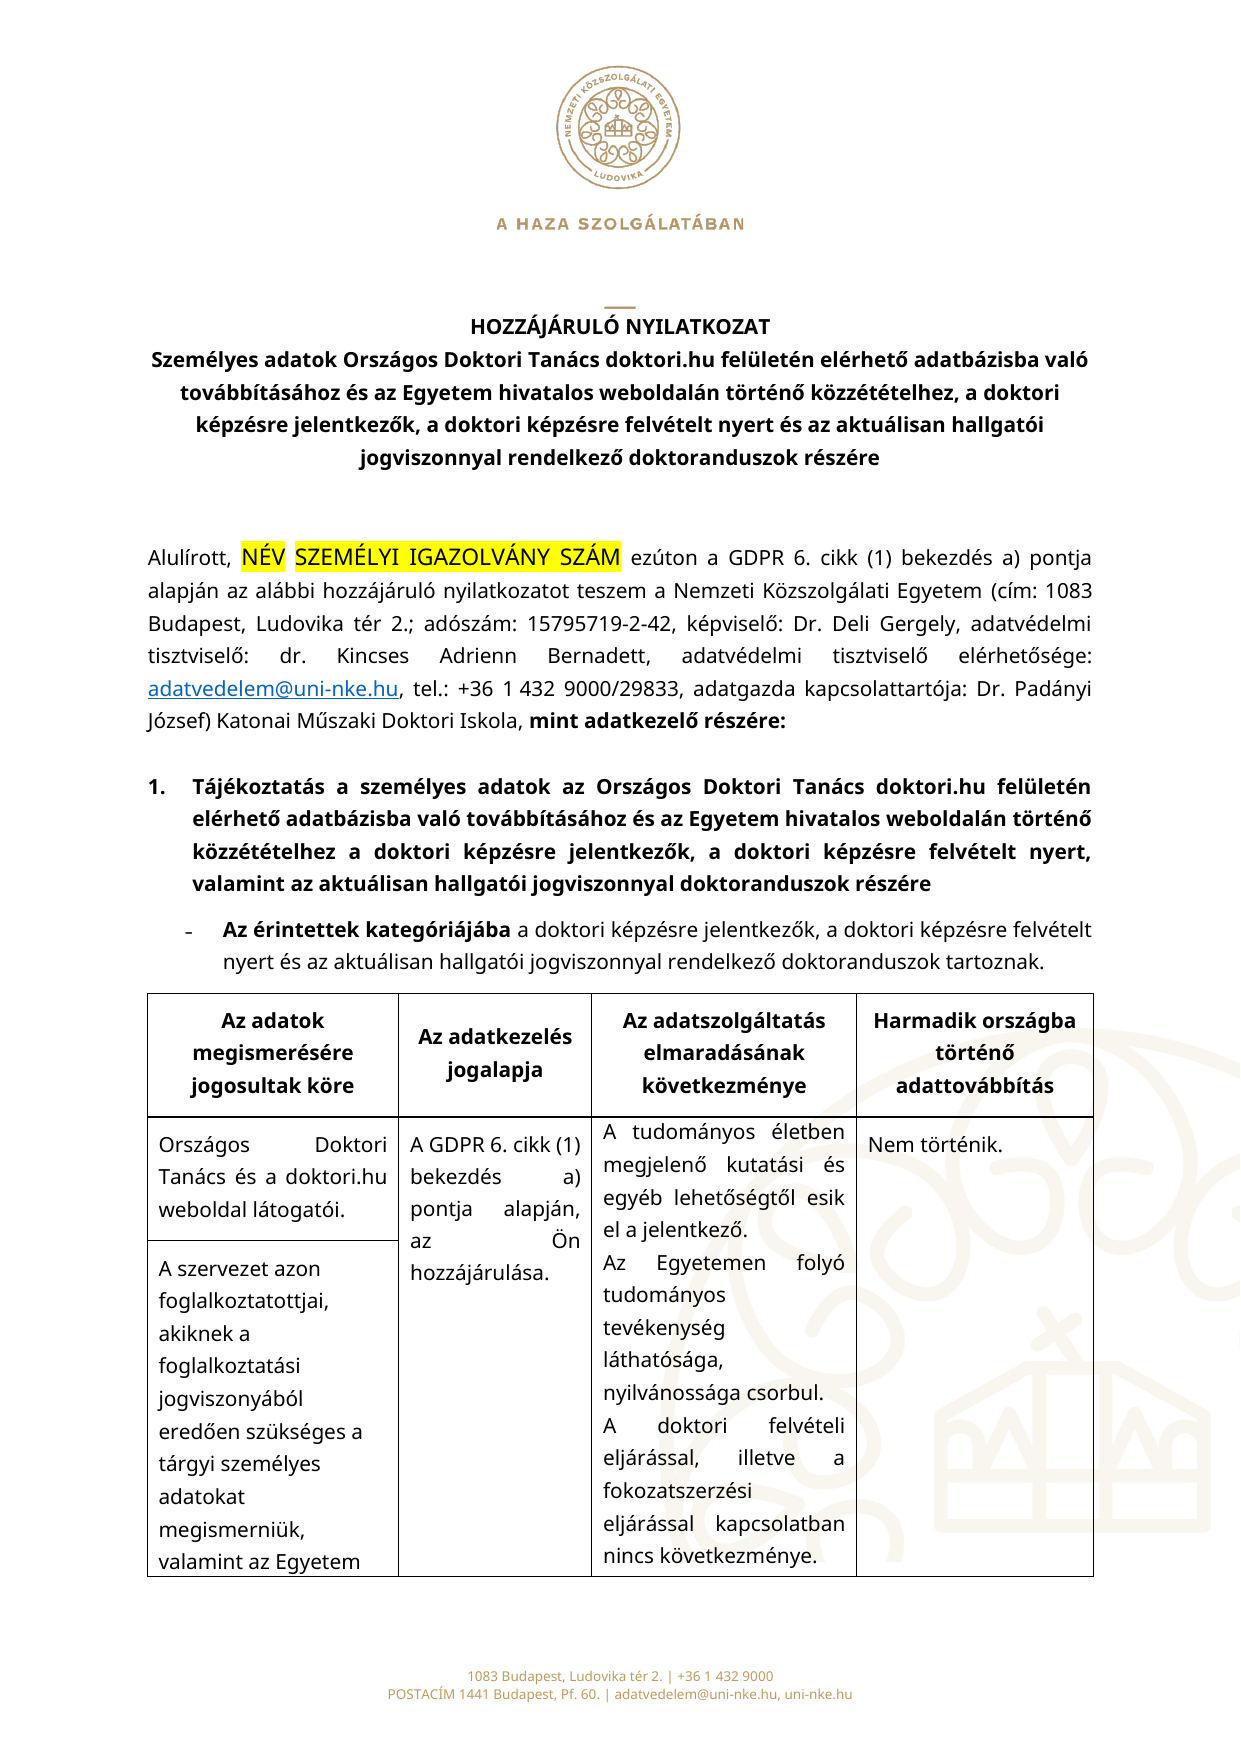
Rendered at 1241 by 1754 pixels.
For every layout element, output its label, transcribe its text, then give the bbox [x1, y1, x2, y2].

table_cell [148, 1241, 398, 1576]
list Az érintettek kategóriájába a doktori képzésre jelentkezők, a doktori képzésre felvételt nyert és az aktuálisan hallgatói jogviszonnyal rendelkező doktoranduszok tartoznak. [185, 915, 1093, 976]
table_header Harmadik országba történő adattovábbítás [857, 994, 1093, 1116]
table_header Az adatok megismerésére jogosultak köre [148, 994, 398, 1116]
table_header Az adatszolgáltatás elmaradásának következménye [592, 994, 856, 1116]
table_cell A tudományos életben megjelenő kutatási és egyéb lehetőségtől esik el a jelentkező. Az Egyetemen folyó tudományos tevékenység láthatósága, nyilvánossága csorbul. A doktori felvételi eljárással, illetve a fokozatszerzési eljárással kapcsolatban nincs következménye. [592, 1118, 856, 1576]
list Tájékoztatás a személyes adatok az Országos Doktori Tanács doktori.hu felületén elérhető adatbázisba való továbbításához és az Egyetem hivatalos weboldalán történő közzétételhez a doktori képzésre jelentkezők, a doktori képzésre felvételt nyert, valamint az aktuálisan hallgatói jogviszonnyal doktoranduszok részére [148, 772, 1093, 898]
picture [0, 0, 1240, 1562]
table_header Az adatkezelés jogalapja [399, 994, 591, 1116]
list Személyes adatok Országos Doktori Tanács doktori.hu felületén elérhető adatbázisba való továbbításához és az Egyetem hivatalos weboldalán történő közzétételhez, a doktori képzésre jelentkezők, a doktori képzésre felvételt nyert és az aktuálisan hallgatói jogviszonnyal rendelkező doktoranduszok részére [148, 345, 1093, 471]
table_cell Országos Doktori Tanács és a doktori.hu weboldal látogatói. [148, 1118, 398, 1240]
text HOZZÁJÁRULÓ NYILATKOZAT [148, 148, 1093, 341]
table_cell A GDPR 6. cikk (1) bekezdés a) pontja alapján, az Ön hozzájárulása. [399, 1118, 591, 1576]
text Alulírott, NÉV SZEMÉLYI IGAZOLVÁNY SZÁM ezúton a GDPR 6. cikk (1) bekezdés a) pontja alapján az alábbi hozzájáruló nyilatkozatot teszem a Nemzeti Közszolgálati Egyetem (cím: 1083 Budapest, Ludovika tér 2.; adószám: 15795719-2-42, képviselő: Dr. Deli Gergely, adatvédelmi tisztviselő: dr. Kincses Adrienn Bernadett, adatvédelmi tisztviselő elérhetősége: adatvedelem@uni-nke.hu, tel.: +36 1 432 9000/29833, adatgazda kapcsolattartója: Dr. Padányi József) Katonai Műszaki Doktori Iskola, mint adatkezelő részére: [148, 541, 1093, 735]
table_cell Nem történik. [857, 1118, 1093, 1576]
